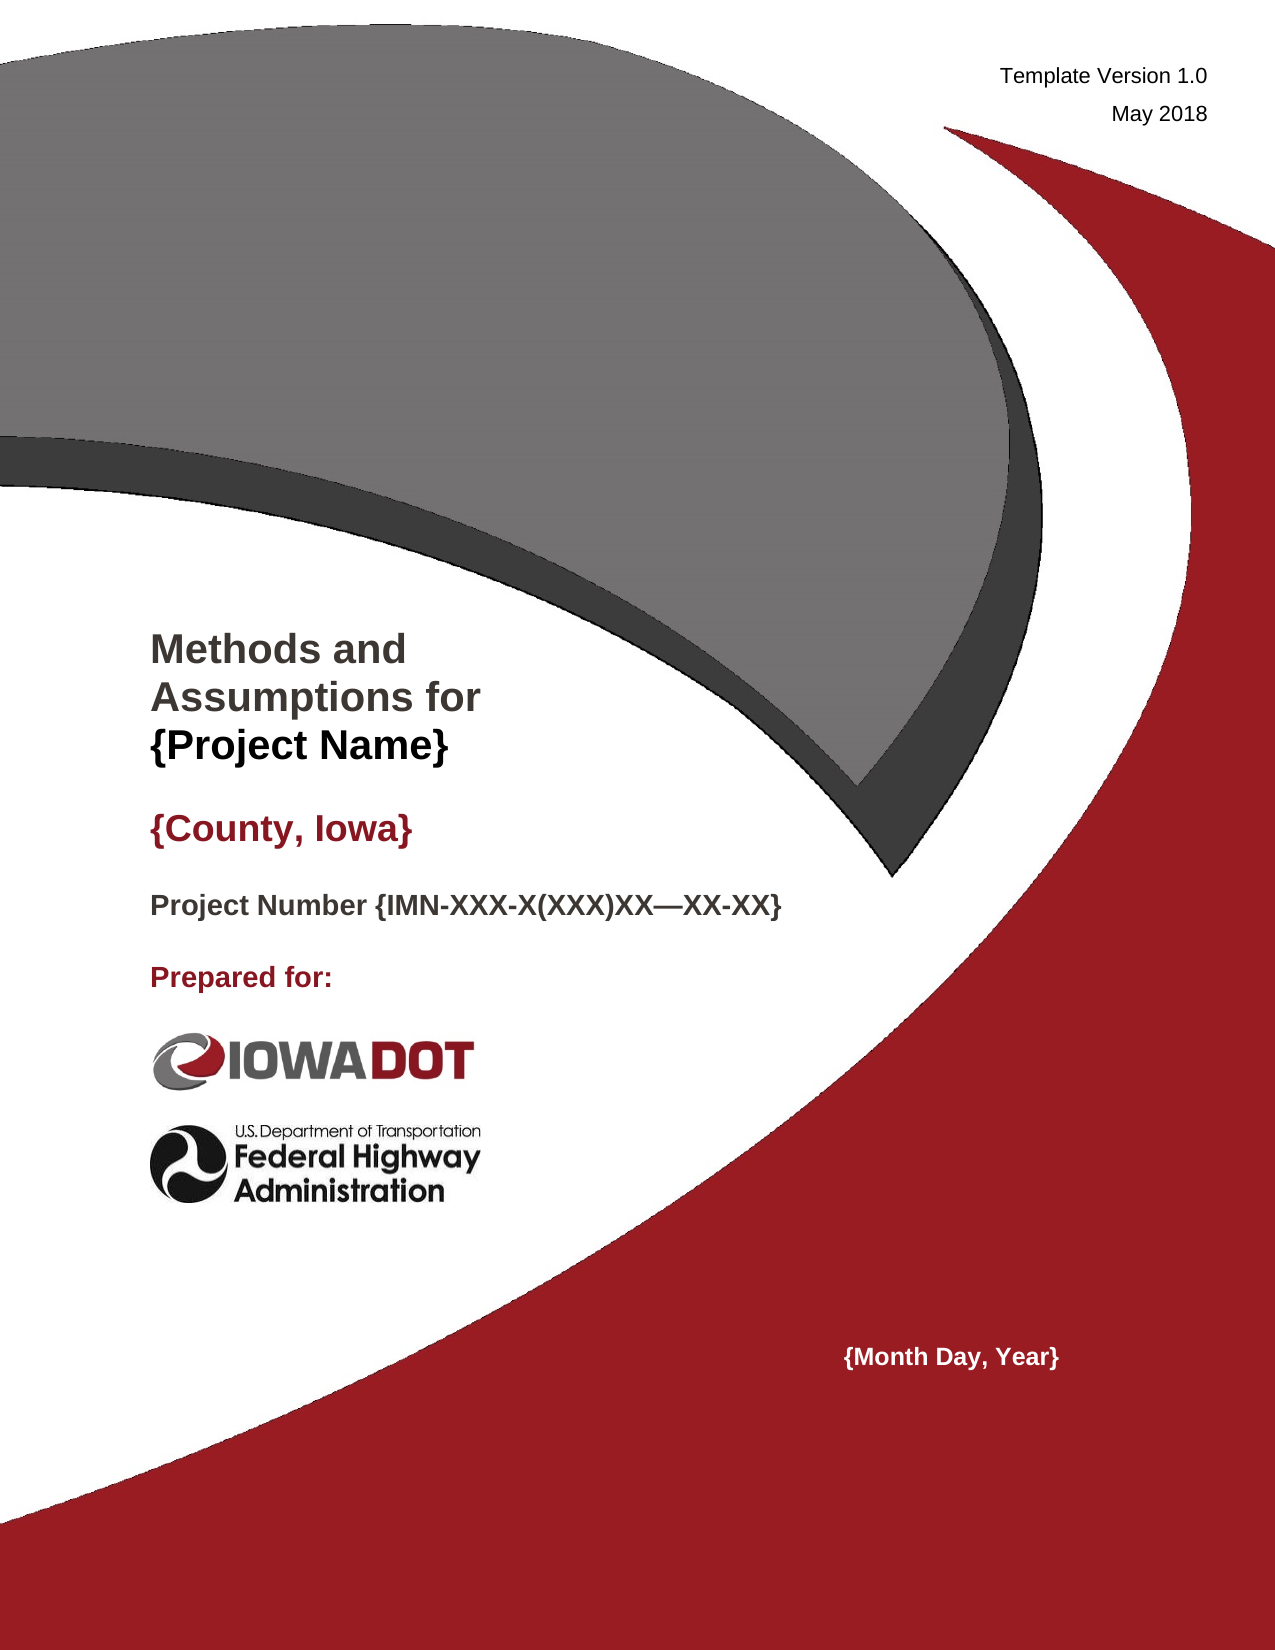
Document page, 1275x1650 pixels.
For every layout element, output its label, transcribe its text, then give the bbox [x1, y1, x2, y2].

text {County, Iowa} [150, 807, 1125, 850]
text Methods and Assumptions for [150, 624, 581, 720]
text {Month Day, Year} [150, 1341, 1125, 1370]
text Project Number {IMN-XXX-X(XXX)XX—XX-XX} [150, 888, 1125, 922]
text Prepared for: [150, 960, 1125, 994]
text {Project Name} [150, 720, 675, 768]
picture [0, 1, 1275, 1650]
